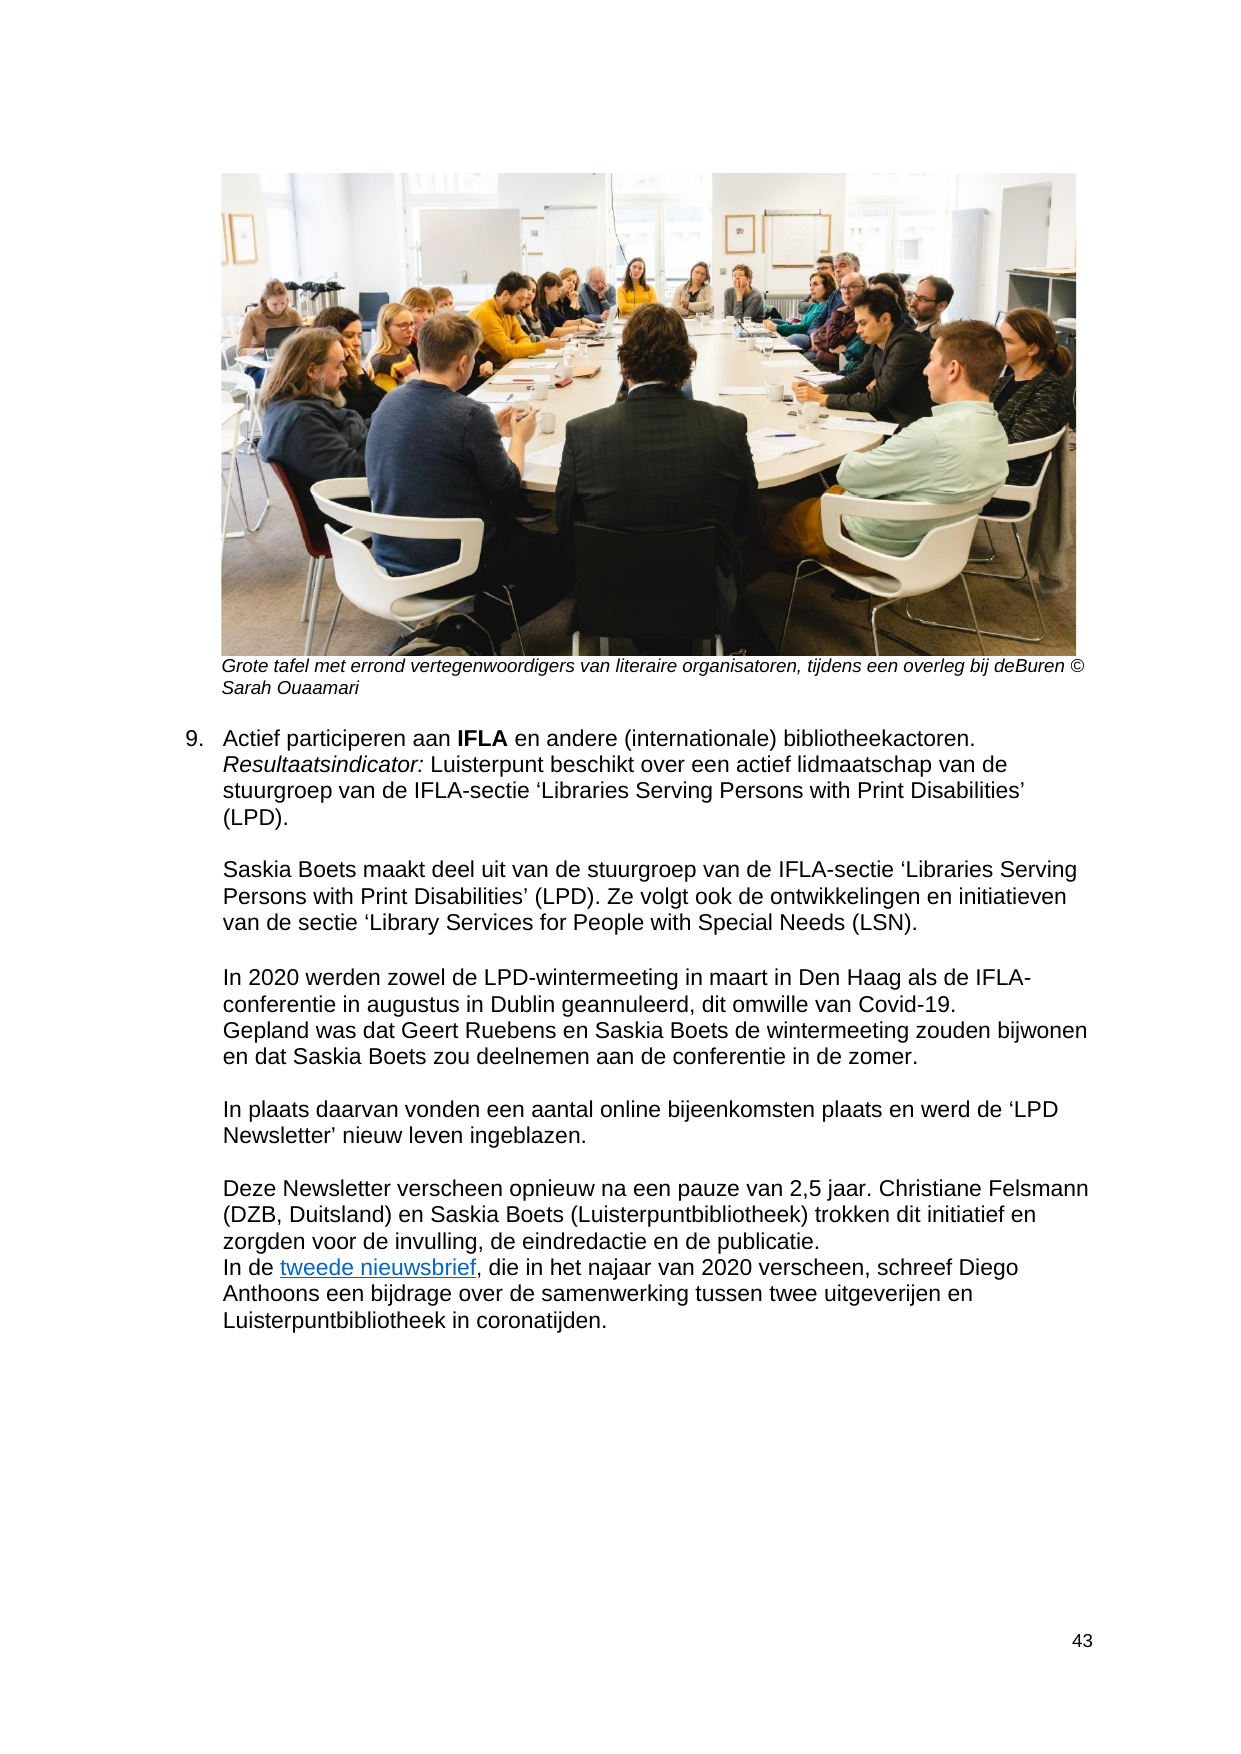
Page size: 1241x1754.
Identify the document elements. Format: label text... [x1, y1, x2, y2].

text In 2020 werden zowel de LPD-wintermeeting in maart in Den Haag als de IFLA-conferentie in augustus in Dublin geannuleerd, dit omwille van Covid-19. Gepland was dat Geert Ruebens en Saskia Boets de wintermeeting zouden bijwonen en dat Saskia Boets zou deelnemen aan de conferentie in de zomer. In plaats daarvan vonden een aantal online bijeenkomsten plaats en werd de ‘LPD Newsletter’ nieuw leven ingeblazen. Deze Newsletter verscheen opnieuw na een pauze van 2,5 jaar. Christiane Felsmann (DZB, Duitsland) en Saskia Boets (Luisterpuntbibliotheek) trokken dit initiatief en zorgden voor de invulling, de eindredactie en de publicatie. In de tweede nieuwsbrief, die in het najaar van 2020 verscheen, schreef Diego Anthoons een bijdrage over de samenwerking tussen twee uitgeverijen en Luisterpuntbibliotheek in coronatijden. [223, 964, 1093, 1333]
text Saskia Boets maakt deel uit van de stuurgroep van de IFLA-sectie ‘Libraries Serving Persons with Print Disabilities’ (LPD). Ze volgt ook de ontwikkelingen en initiatieven van de sectie ‘Library Services for People with Special Needs (LSN). [223, 856, 1093, 964]
list Actief participeren aan IFLA en andere (internationale) bibliotheekactoren. [185, 724, 1093, 751]
text Resultaatsindicator: Luisterpunt beschikt over een actief lidmaatschap van de stuurgroep van de IFLA-sectie ‘Libraries Serving Persons with Print Disabilities’ (LPD). [223, 751, 1093, 830]
picture [221, 173, 1077, 656]
